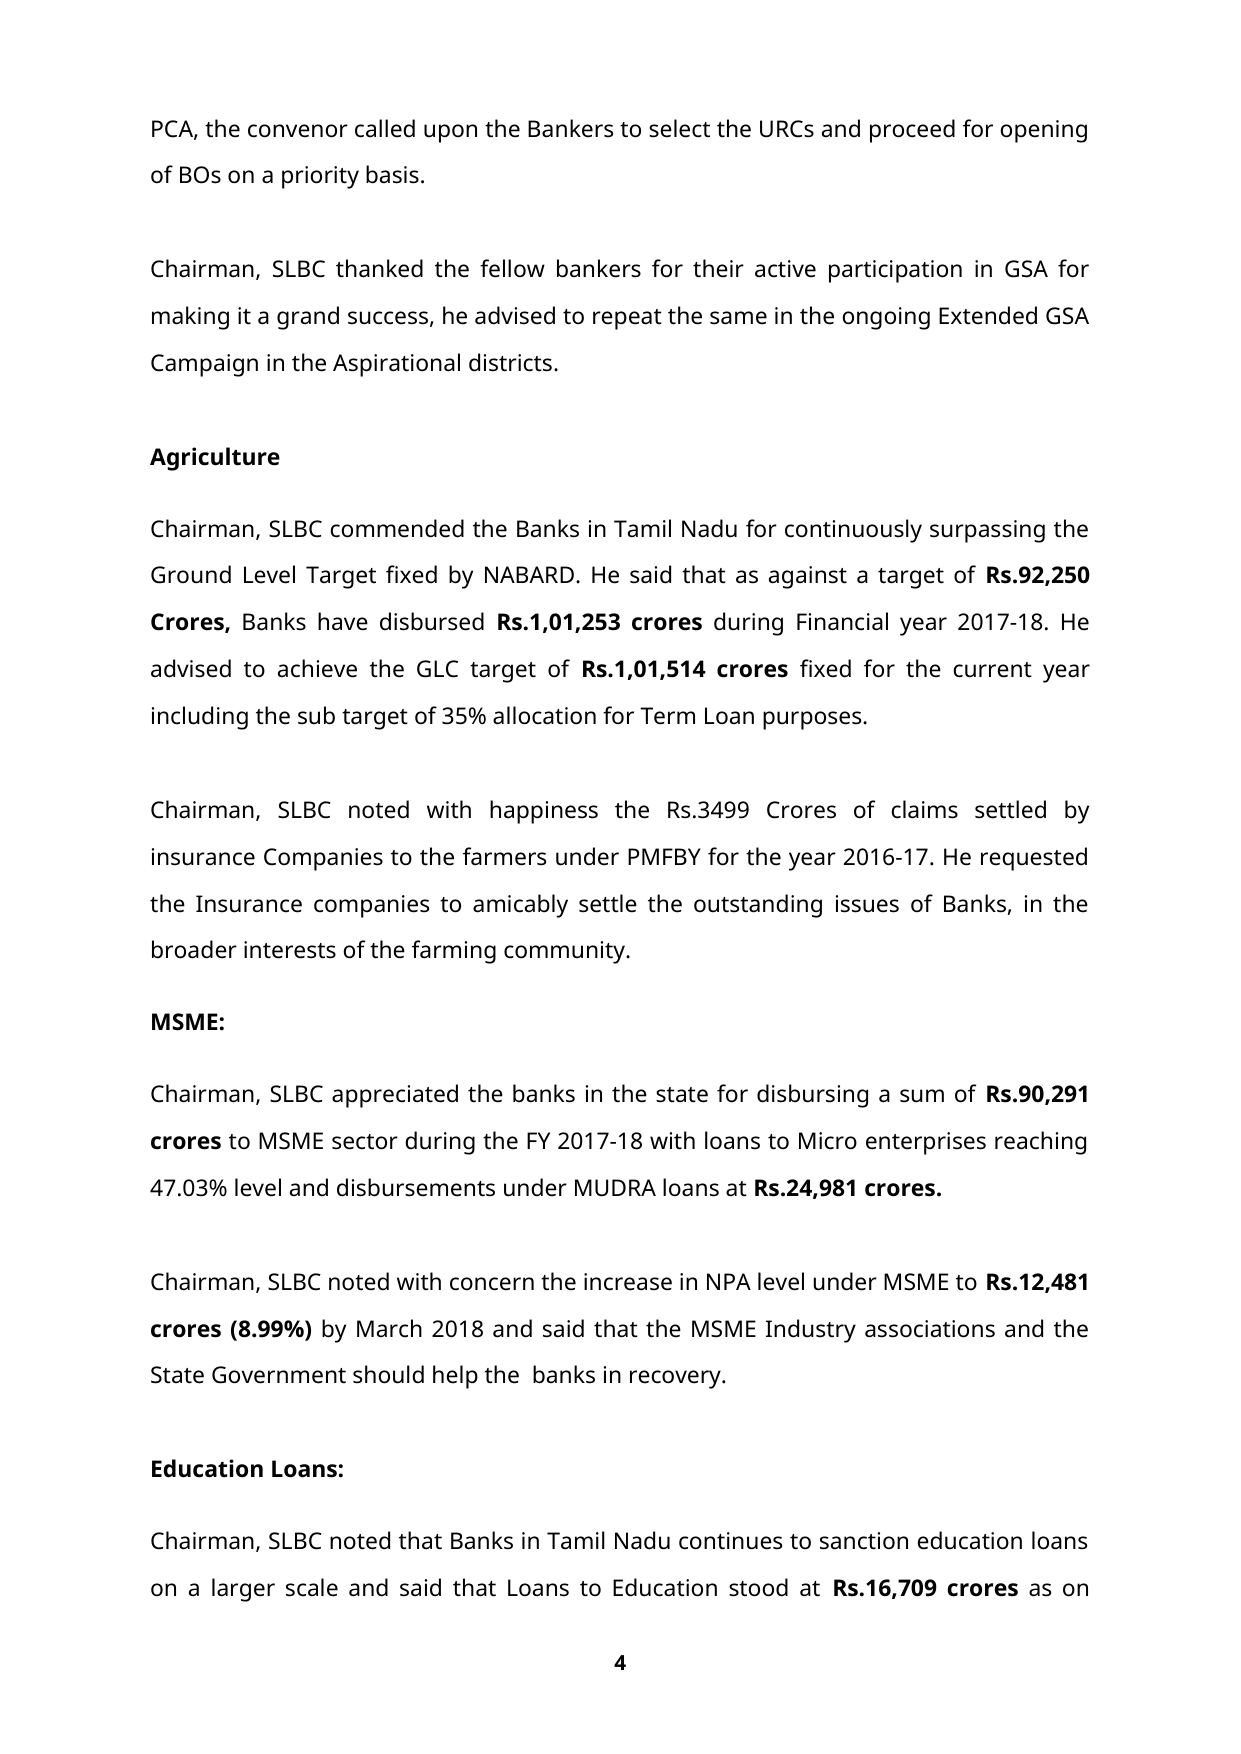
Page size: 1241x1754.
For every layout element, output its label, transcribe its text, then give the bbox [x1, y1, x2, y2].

text Agriculture [150, 441, 1090, 472]
text MSME: [150, 1006, 1090, 1037]
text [150, 112, 1090, 191]
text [150, 1525, 1090, 1603]
text Chairman, SLBC thanked the fellow bankers for their active participation in GSA for making it a grand success, he advised to repeat the same in the ongoing Extended GSA Campaign in the Aspirational districts. [150, 253, 1090, 378]
text Chairman, SLBC appreciated the banks in the state for disbursing a sum of Rs.90,291 crores to MSME sector during the FY 2017-18 with loans to Micro enterprises reaching 47.03% level and disbursements under MUDRA loans at Rs.24,981 crores. [150, 1078, 1090, 1203]
text Chairman, SLBC commended the Banks in Tamil Nadu for continuously surpassing the Ground Level Target fixed by NABARD. He said that as against a target of Rs.92,250 Crores, Banks have disbursed Rs.1,01,253 crores during Financial year 2017-18. He advised to achieve the GLC target of Rs.1,01,514 crores fixed for the current year including the sub target of 35% allocation for Term Loan purposes. [150, 512, 1090, 731]
text Education Loans: [150, 1453, 1090, 1484]
text Chairman, SLBC noted with concern the increase in NPA level under MSME to Rs.12,481 crores (8.99%) by March 2018 and said that the MSME Industry associations and the State Government should help the banks in recovery. [150, 1266, 1090, 1391]
text Chairman, SLBC noted with happiness the Rs.3499 Crores of claims settled by insurance Companies to the farmers under PMFBY for the year 2016-17. He requested the Insurance companies to amicably settle the outstanding issues of Banks, in the broader interests of the farming community. [150, 794, 1090, 966]
